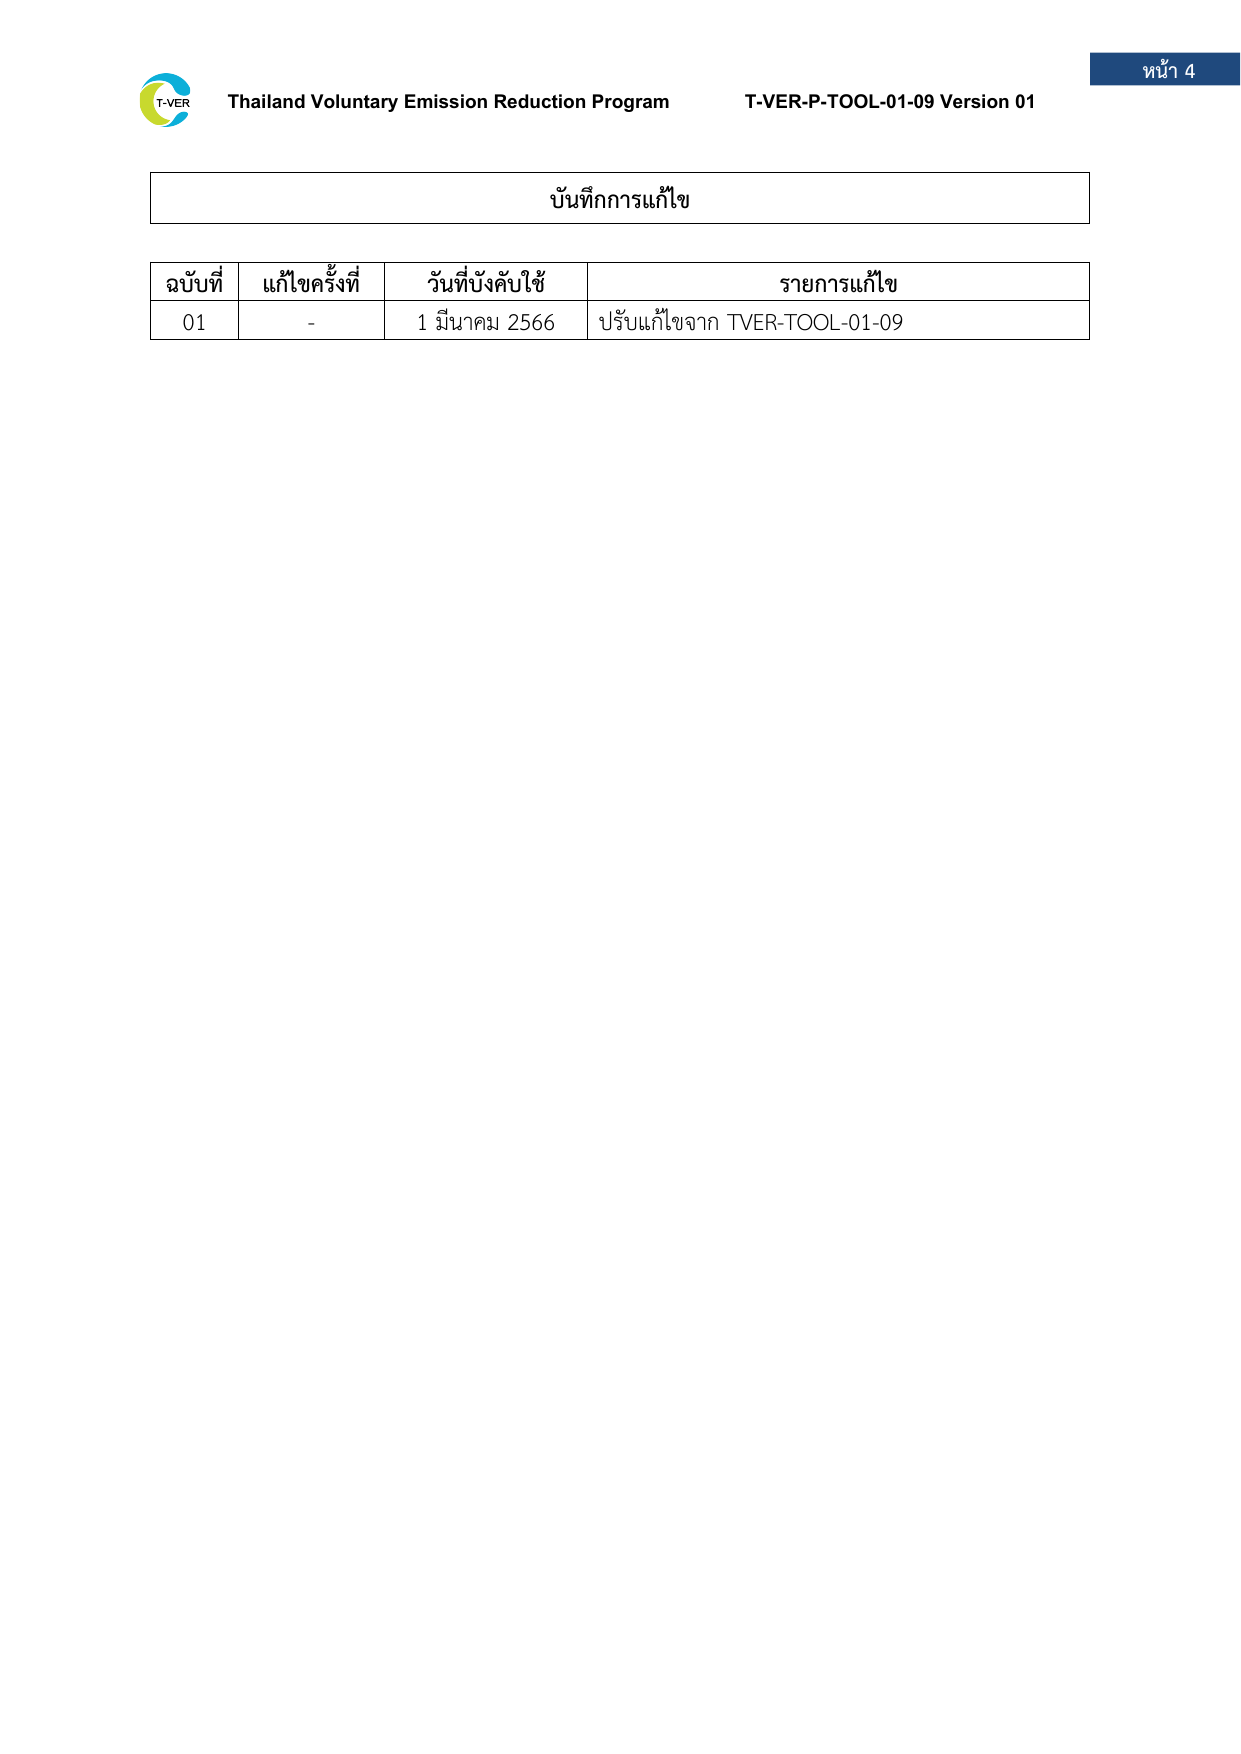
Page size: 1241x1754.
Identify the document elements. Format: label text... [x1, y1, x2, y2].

table_cell 1 มีนาคม 2566 [385, 301, 587, 339]
table_header บันทึกการแก้ไข [151, 173, 1089, 223]
picture [139, 73, 191, 127]
table_header วันที่บังคับใช้ [385, 263, 587, 300]
table_header รายการแก้ไข [588, 263, 1089, 300]
picture [174, 73, 191, 87]
table_cell 01 [151, 301, 238, 339]
table_header ฉบับที่ [151, 263, 238, 300]
table_cell - [239, 301, 384, 339]
table_header แก้ไขครั้งที่ [239, 263, 384, 300]
table_cell ปรับแก้ไขจาก TVER-TOOL-01-09 [588, 301, 1089, 339]
